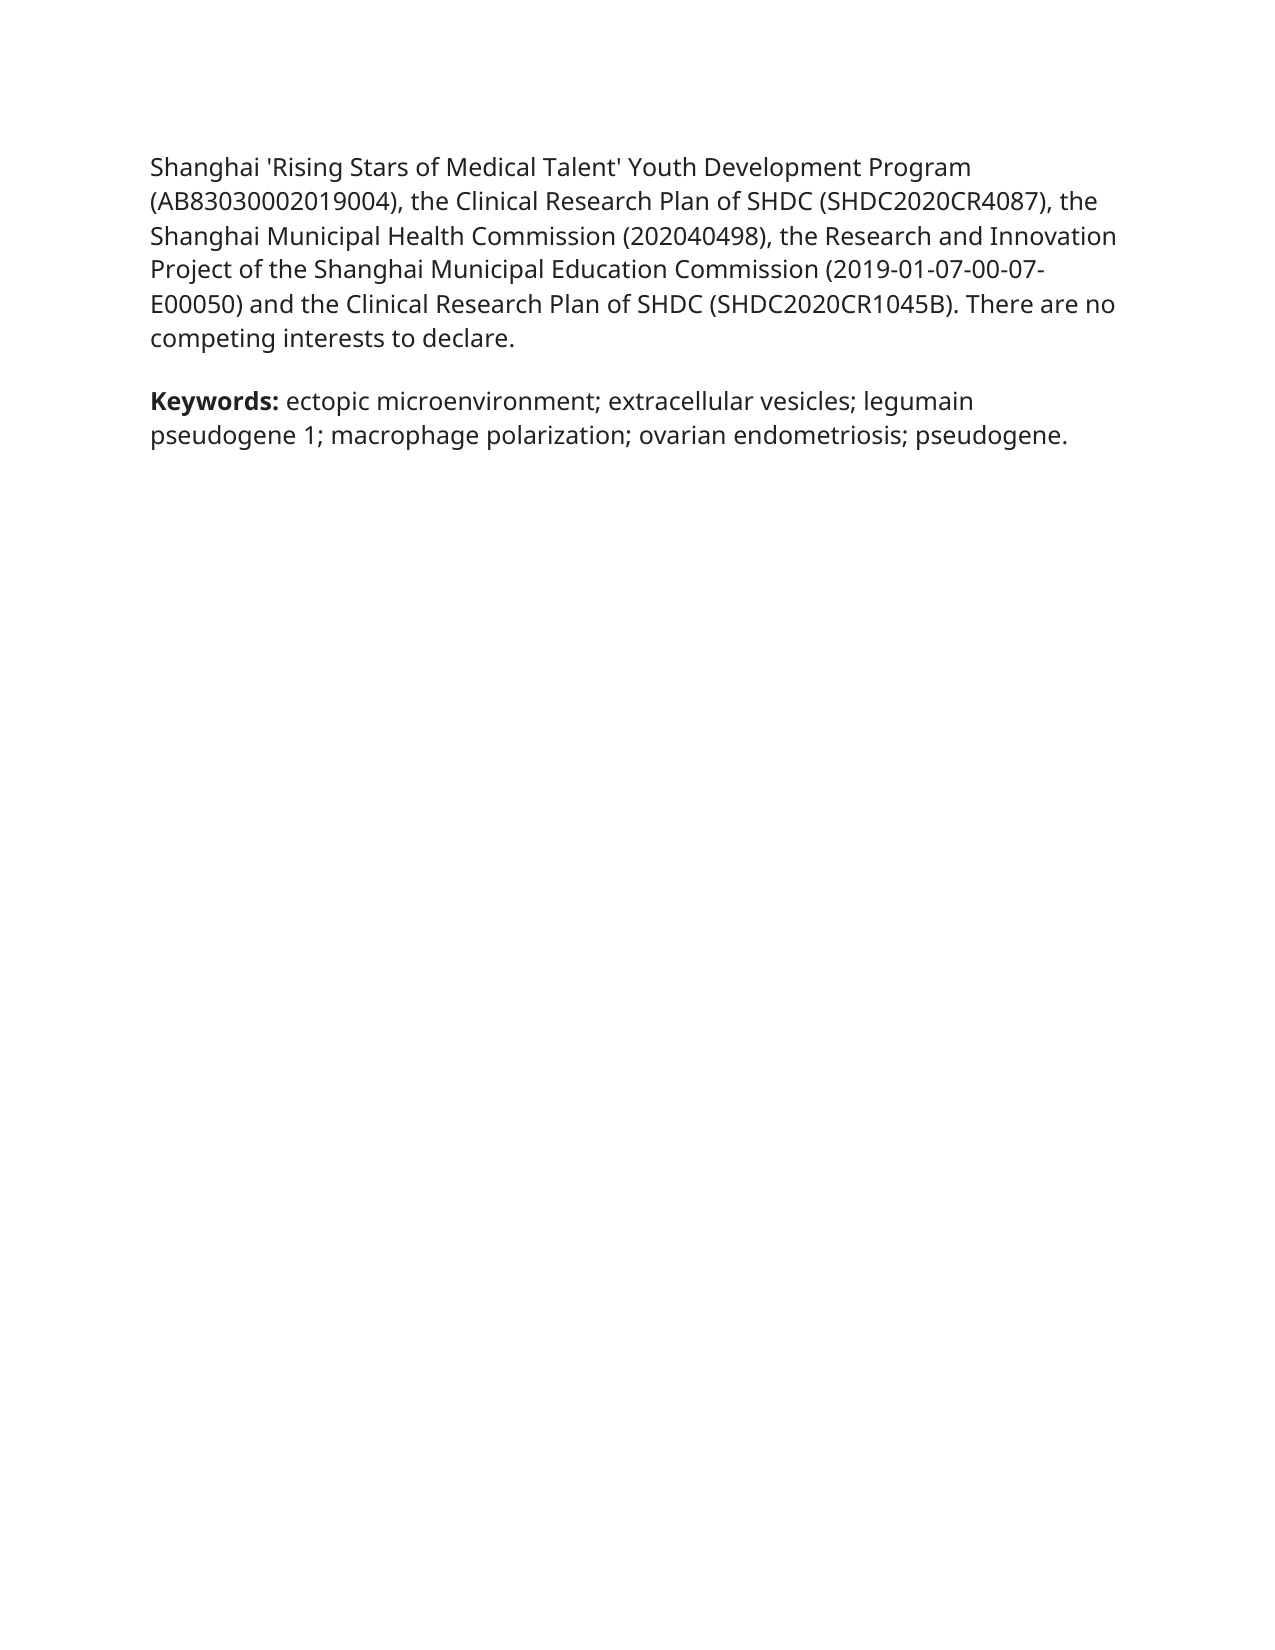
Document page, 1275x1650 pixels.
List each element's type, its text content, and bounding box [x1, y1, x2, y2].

text Keywords: ectopic microenvironment; extracellular vesicles; legumain pseudogene 1; macrophage polarization; ovarian endometriosis; pseudogene. [150, 383, 1125, 452]
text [150, 150, 1125, 354]
